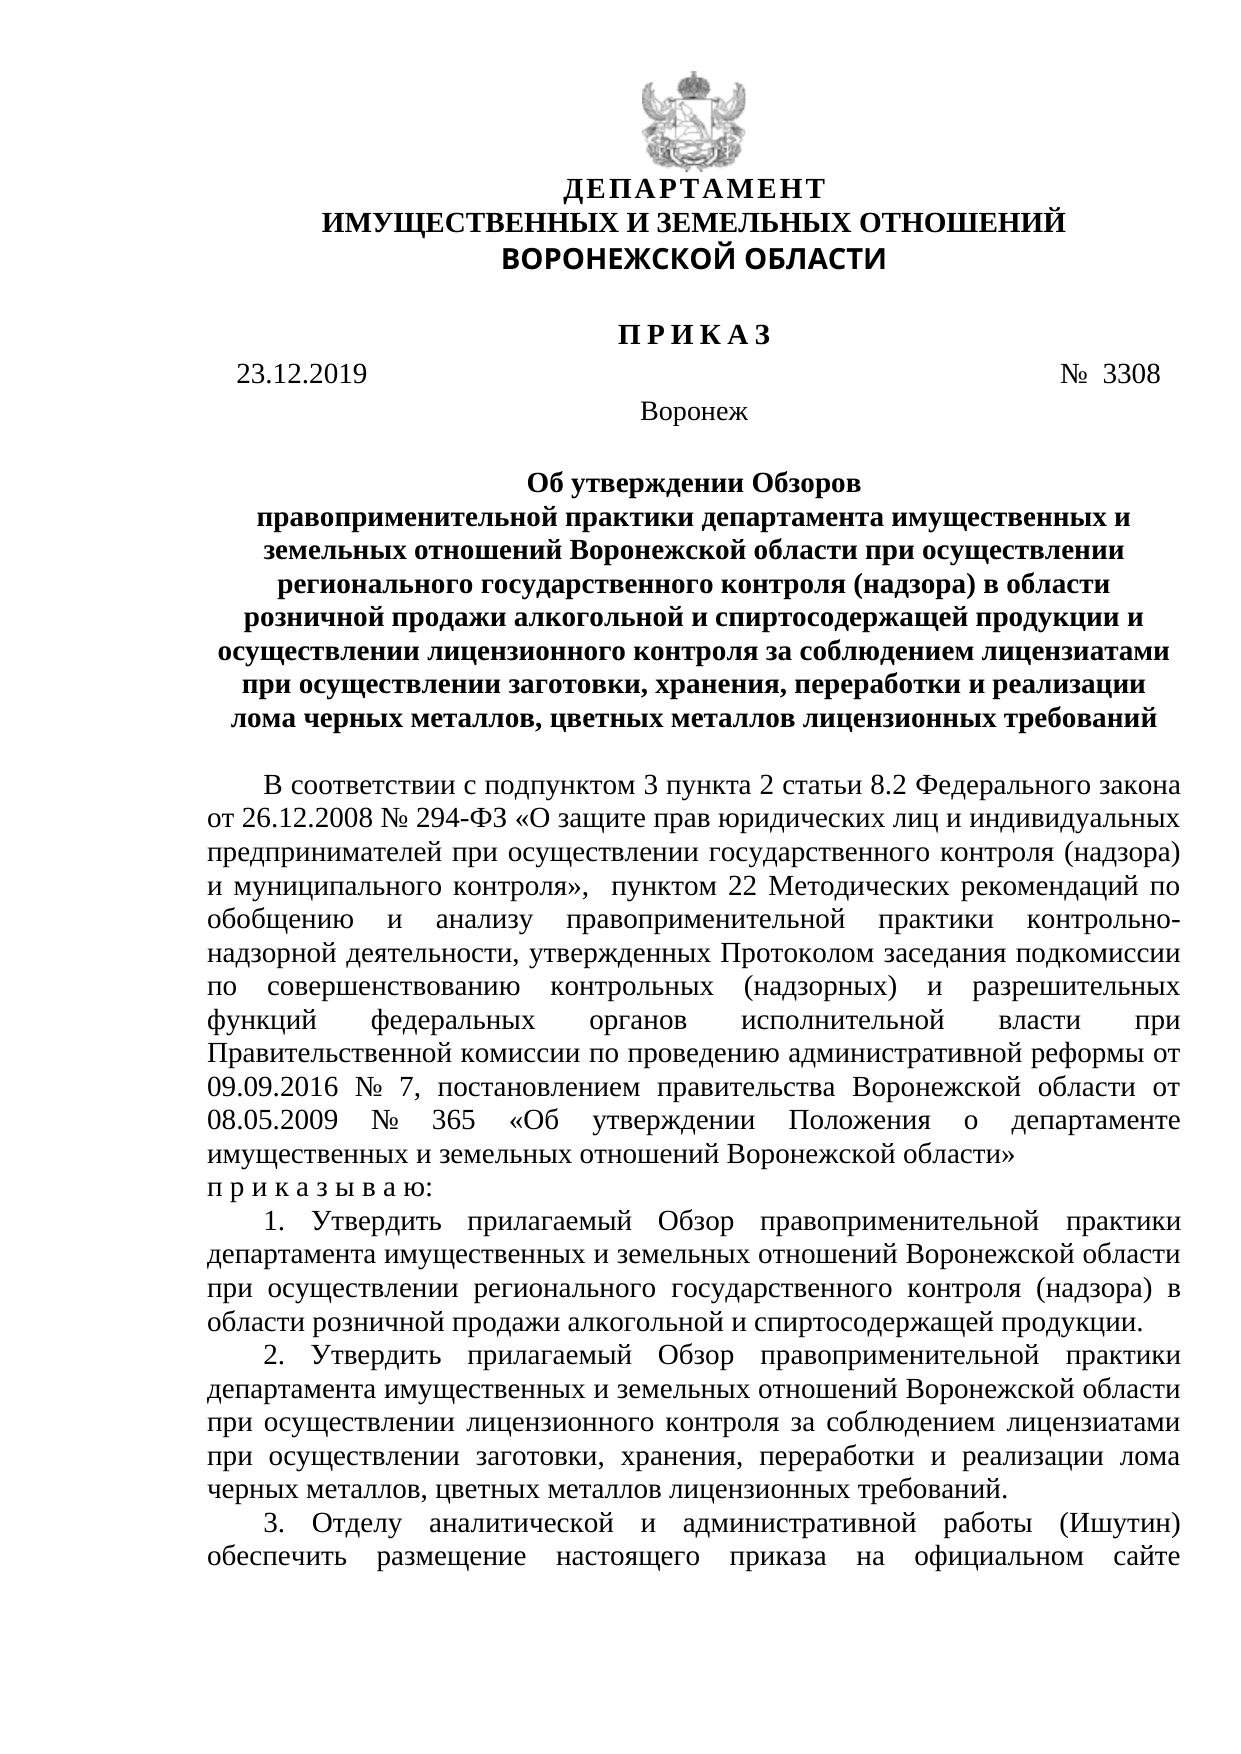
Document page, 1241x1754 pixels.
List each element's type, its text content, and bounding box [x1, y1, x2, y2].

text 1. Утвердить прилагаемый Обзор правоприменительной практики департамента имущественных и земельных отношений Воронежской области при осуществлении регионального государственного контроля (надзора) в области розничной продажи алкогольной и спиртосодержащей продукции. [207, 1203, 1181, 1337]
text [207, 1505, 1181, 1572]
text Об утверждении Обзоров [207, 465, 1181, 499]
text Воронеж [207, 394, 1181, 427]
text ДЕПАРТАМЕНТ [207, 130, 1181, 205]
text ПРИКАЗ [207, 317, 1181, 351]
text 23.12.2019 № 3308 [207, 356, 1181, 389]
text ИМУЩЕСТВЕННЫХ И ЗЕМЕЛЬНЫХ ОТНОШЕНИЙ [207, 205, 1181, 239]
text ВОРОНЕЖСКОЙ ОБЛАСТИ [207, 239, 1181, 278]
text 2. Утвердить прилагаемый Обзор правоприменительной практики департамента имущественных и земельных отношений Воронежской области при осуществлении лицензионного контроля за соблюдением лицензиатами при осуществлении заготовки, хранения, переработки и реализации лома черных металлов, цветных металлов лицензионных требований. [207, 1337, 1181, 1505]
text правоприменительной практики департамента имущественных и земельных отношений Воронежской области при осуществлении регионального государственного контроля (надзора) в области розничной продажи алкогольной и спиртосодержащей продукции и осуществлении лицензионного контроля за соблюдением лицензиатами при осуществлении заготовки, хранения, переработки и реализации лома черных металлов, цветных металлов лицензионных требований [207, 499, 1181, 733]
text В соответствии с подпунктом 3 пункта 2 статьи 8.2 Федерального закона от 26.12.2008 № 294-ФЗ «О защите прав юридических лиц и индивидуальных предпринимателей при осуществлении государственного контроля (надзора) и муниципального контроля», пунктом 22 Методических рекомендаций по обобщению и анализу правоприменительной практики контрольно-надзорной деятельности, утвержденных Протоколом заседания подкомиссии по совершенствованию контрольных (надзорных) и разрешительных функций федеральных органов исполнительной власти при Правительственной комиссии по проведению административной реформы от 09.09.2016 № 7, постановлением правительства Воронежской области от 08.05.2009 № 365 «Об утверждении Положения о департаменте имущественных и земельных отношений Воронежской области» [207, 767, 1181, 1169]
text п р и к а з ы в а ю: [207, 1169, 1181, 1203]
